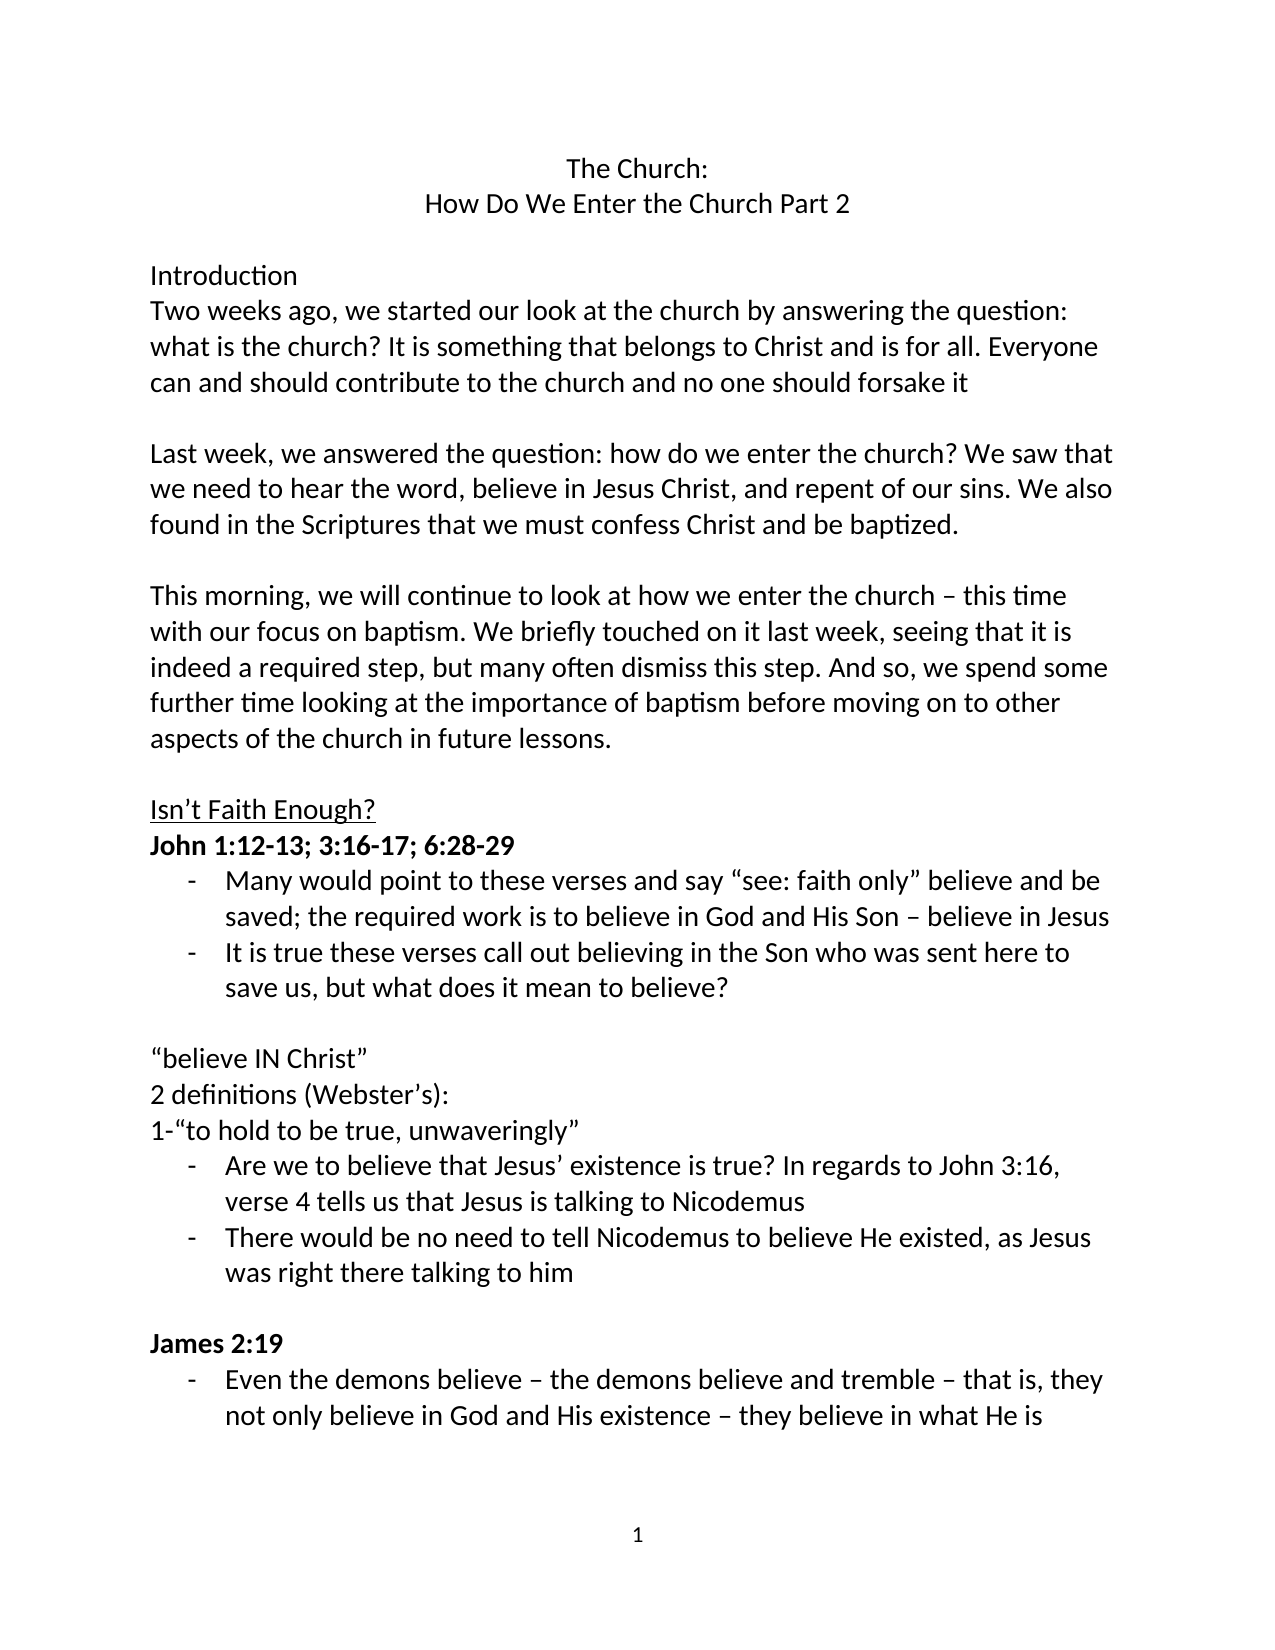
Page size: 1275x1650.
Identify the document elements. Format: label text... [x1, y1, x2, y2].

text James 2:19 [150, 1326, 1125, 1361]
text “believe IN Christ” [150, 1041, 1125, 1076]
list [187, 1361, 1125, 1432]
text This morning, we will continue to look at how we enter the church – this time with our focus on baptism. We briefly touched on it last week, seeing that it is indeed a required step, but many often dismiss this step. And so, we spend some further time looking at the importance of baptism before moving on to other aspects of the church in future lessons. [150, 577, 1125, 756]
list There would be no need to tell Nicodemus to believe He existed, as Jesus was right there talking to him [187, 1219, 1125, 1290]
text 2 definitions (Webster’s): [150, 1076, 1125, 1112]
text Introduction [150, 257, 1125, 292]
text 1-“to hold to be true, unwaveringly” [150, 1112, 1125, 1147]
text The Church: [150, 150, 1125, 186]
text John 1:12-13; 3:16-17; 6:28-29 [150, 827, 1125, 862]
list Many would point to these verses and say “see: faith only” believe and be saved; the required work is to believe in God and His Son – believe in Jesus [187, 862, 1125, 934]
list It is true these verses call out believing in the Son who was sent here to save us, but what does it mean to believe? [187, 934, 1125, 1005]
text Isn’t Faith Enough? [150, 791, 1125, 827]
list Are we to believe that Jesus’ existence is true? In regards to John 3:16, verse 4 tells us that Jesus is talking to Nicodemus [187, 1147, 1125, 1219]
text Last week, we answered the question: how do we enter the church? We saw that we need to hear the word, believe in Jesus Christ, and repent of our sins. We also found in the Scriptures that we must confess Christ and be baptized. [150, 435, 1125, 542]
text Two weeks ago, we started our look at the church by answering the question: what is the church? It is something that belongs to Christ and is for all. Everyone can and should contribute to the church and no one should forsake it [150, 292, 1125, 399]
text How Do We Enter the Church Part 2 [150, 186, 1125, 221]
